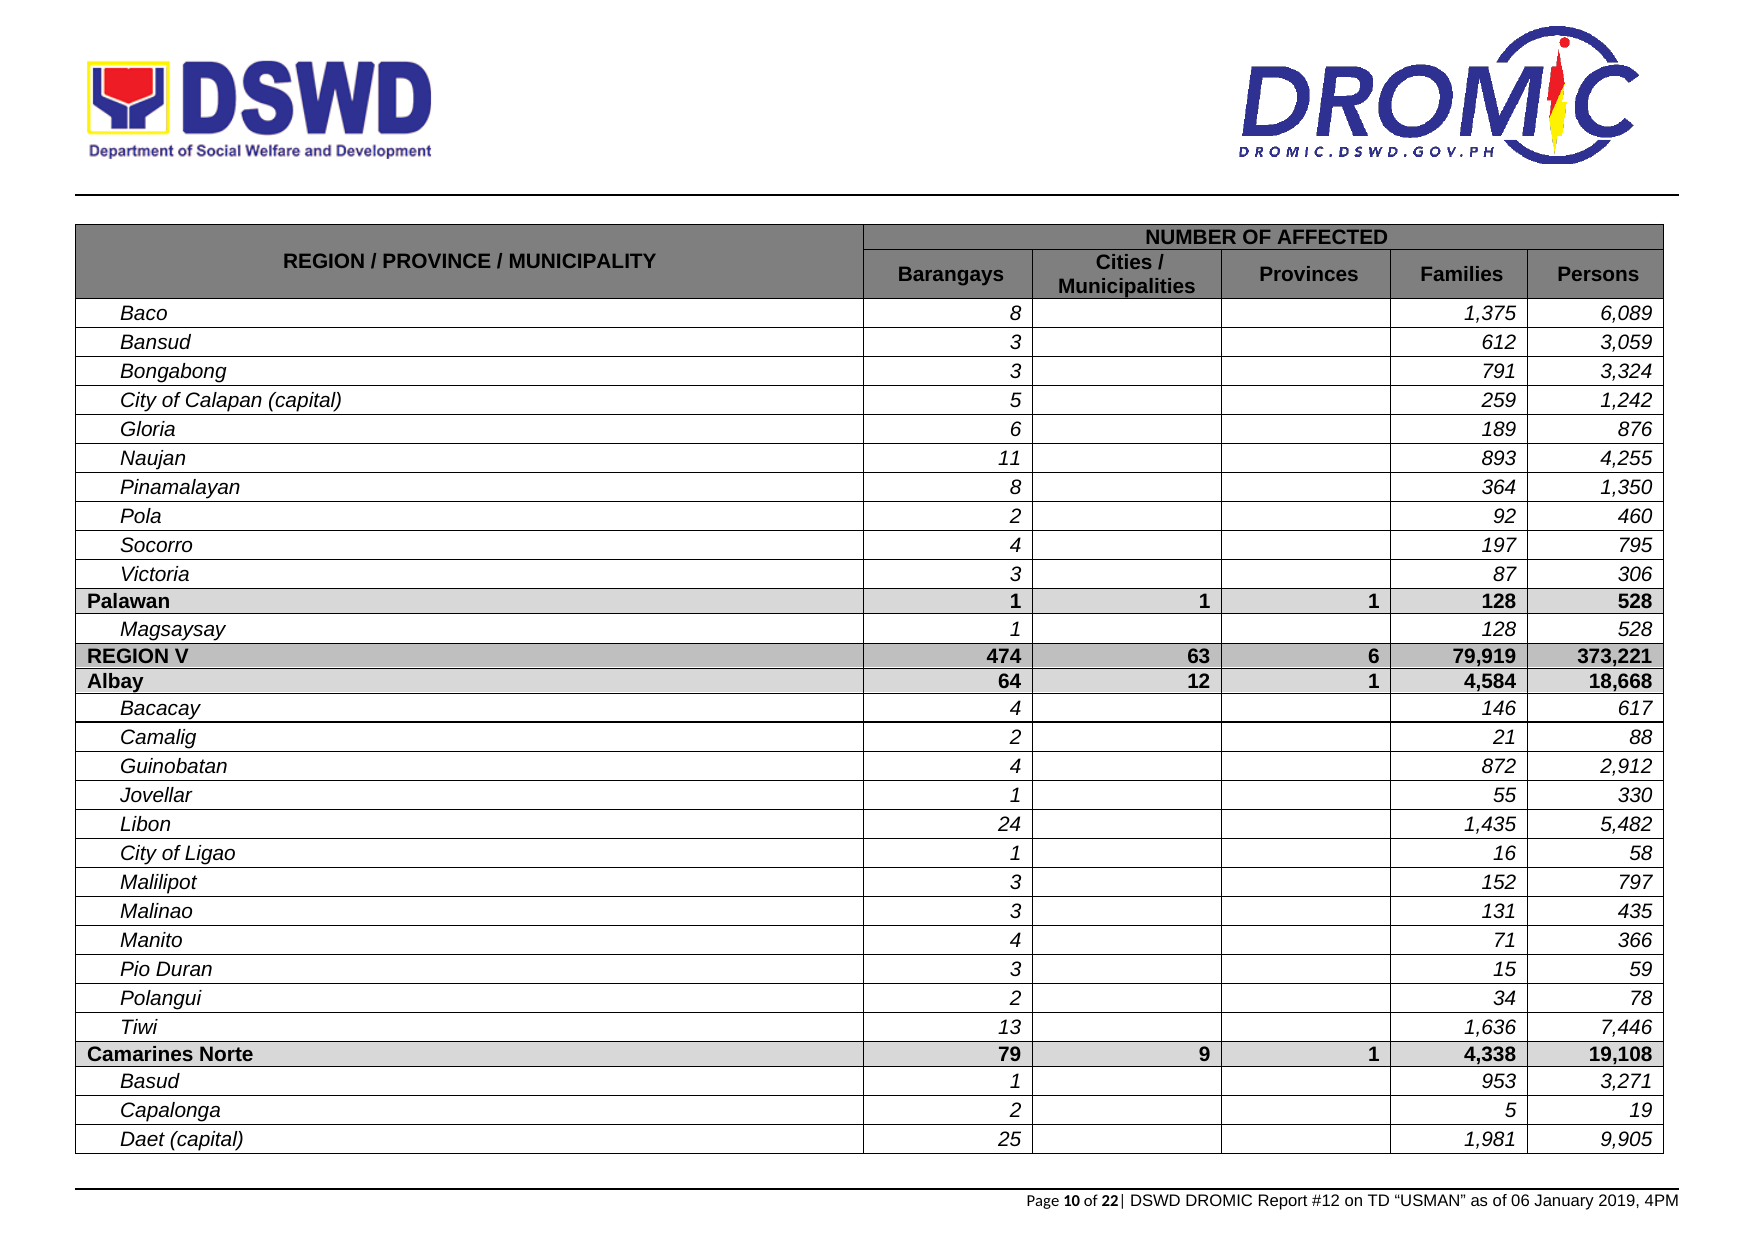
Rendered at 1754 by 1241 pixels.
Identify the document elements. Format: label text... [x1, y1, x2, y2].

table_cell Daet (capital) [109, 1125, 863, 1153]
table_cell [1222, 502, 1390, 530]
table_cell 9,905 [1528, 1125, 1663, 1153]
table_cell [1033, 984, 1221, 1012]
table_cell 7,446 [1528, 1013, 1663, 1041]
table_cell 6,089 [1528, 299, 1663, 327]
table_cell 791 [1391, 357, 1527, 385]
table_cell 259 [1391, 386, 1527, 414]
table_cell 1,981 [1391, 1125, 1527, 1153]
table_cell [1222, 897, 1390, 925]
table_cell Victoria [109, 560, 863, 588]
table_cell Capalonga [109, 1096, 863, 1124]
table_cell 5 [1391, 1096, 1527, 1124]
table_cell 2 [864, 984, 1032, 1012]
table_cell 3,324 [1528, 357, 1663, 385]
table_cell Jovellar [109, 781, 863, 809]
table_cell [76, 984, 109, 1012]
table_cell 3 [864, 897, 1032, 925]
table_cell [1033, 328, 1221, 356]
table_cell [1033, 810, 1221, 838]
table_cell [1033, 531, 1221, 559]
table_cell Socorro [109, 531, 863, 559]
table_cell 19 [1528, 1096, 1663, 1124]
table_cell 366 [1528, 926, 1663, 954]
table_cell Manito [109, 926, 863, 954]
table_cell 1 [1222, 1042, 1390, 1066]
table_cell 528 [1528, 589, 1663, 613]
table_cell [1222, 357, 1390, 385]
table_cell 34 [1391, 984, 1527, 1012]
table_cell 435 [1528, 897, 1663, 925]
table_cell 1 [1222, 589, 1390, 613]
table_cell [76, 897, 109, 925]
table_cell [1033, 897, 1221, 925]
table_cell [76, 752, 109, 779]
table_cell 5 [864, 386, 1032, 414]
table_cell 4,584 [1391, 669, 1527, 692]
table_cell [76, 810, 109, 838]
table_cell [1033, 752, 1221, 779]
table_cell [1033, 415, 1221, 443]
table_cell [76, 531, 109, 559]
table_cell 63 [1033, 644, 1221, 667]
table_cell Provinces [1222, 250, 1390, 298]
table_cell [1222, 723, 1390, 751]
table_cell Baco [109, 299, 863, 327]
table_cell 64 [864, 669, 1032, 692]
table_cell 128 [1391, 614, 1527, 642]
table_cell 16 [1391, 839, 1527, 867]
table_cell REGION V [76, 644, 863, 667]
table_cell [1222, 810, 1390, 838]
table_cell [1222, 955, 1390, 983]
table_cell [1222, 1096, 1390, 1124]
table_cell [1033, 1125, 1221, 1153]
table_cell [1222, 299, 1390, 327]
table_cell Bongabong [109, 357, 863, 385]
table_cell [76, 444, 109, 472]
table_cell [1222, 694, 1390, 721]
table_cell 876 [1528, 415, 1663, 443]
table_cell 3,271 [1528, 1067, 1663, 1095]
table_cell Malinao [109, 897, 863, 925]
table_cell 306 [1528, 560, 1663, 588]
table_cell Pio Duran [109, 955, 863, 983]
table_cell City of Ligao [109, 839, 863, 867]
table_cell 4 [864, 752, 1032, 779]
table_cell 15 [1391, 955, 1527, 983]
table_cell 1,242 [1528, 386, 1663, 414]
table_cell [76, 473, 109, 501]
table_cell [1033, 386, 1221, 414]
table_cell Malilipot [109, 868, 863, 896]
table_cell [76, 328, 109, 356]
table_cell [1222, 444, 1390, 472]
table_cell 1 [864, 781, 1032, 809]
table_cell [76, 839, 109, 867]
table_cell [76, 560, 109, 588]
table_cell [1033, 299, 1221, 327]
table_cell 893 [1391, 444, 1527, 472]
table_cell [1222, 473, 1390, 501]
table_cell 6 [1222, 644, 1390, 667]
table_cell 364 [1391, 473, 1527, 501]
table_cell 1 [864, 1067, 1032, 1095]
table_cell 11 [864, 444, 1032, 472]
table_cell 8 [864, 299, 1032, 327]
table_cell [76, 1096, 109, 1124]
table_cell 55 [1391, 781, 1527, 809]
table_cell [1033, 502, 1221, 530]
table_cell [76, 614, 109, 642]
table_cell [1222, 781, 1390, 809]
table_cell Bacacay [109, 694, 863, 721]
table_cell [76, 723, 109, 751]
picture [1231, 25, 1644, 163]
table_cell 18,668 [1528, 669, 1663, 692]
table_cell [1222, 328, 1390, 356]
table_cell 6 [864, 415, 1032, 443]
table_cell 330 [1528, 781, 1663, 809]
table_cell [76, 926, 109, 954]
table_cell Persons [1528, 250, 1663, 298]
table_cell [76, 357, 109, 385]
table_cell 2 [864, 723, 1032, 751]
table_cell [76, 502, 109, 530]
table_cell Camarines Norte [76, 1042, 863, 1066]
table_cell 131 [1391, 897, 1527, 925]
table_cell 79 [864, 1042, 1032, 1066]
table_cell 59 [1528, 955, 1663, 983]
table_cell [76, 781, 109, 809]
table_cell 2,912 [1528, 752, 1663, 779]
table_cell [1033, 955, 1221, 983]
table_cell Pinamalayan [109, 473, 863, 501]
table_cell 612 [1391, 328, 1527, 356]
table_cell 3 [864, 328, 1032, 356]
picture [75, 58, 444, 164]
table_cell [1222, 1067, 1390, 1095]
table_cell [76, 1013, 109, 1041]
table_cell [1222, 531, 1390, 559]
table_cell [1222, 614, 1390, 642]
table_cell 1 [864, 839, 1032, 867]
table_cell [1222, 984, 1390, 1012]
table_cell 21 [1391, 723, 1527, 751]
table_cell Cities / Municipalities [1033, 250, 1221, 298]
table_cell 3 [864, 357, 1032, 385]
table_cell 3 [864, 955, 1032, 983]
table_cell [1033, 694, 1221, 721]
table_cell 4 [864, 531, 1032, 559]
table_cell [1222, 1125, 1390, 1153]
table_cell Barangays [864, 250, 1032, 298]
table_cell 797 [1528, 868, 1663, 896]
table_cell Polangui [109, 984, 863, 1012]
table_cell Libon [109, 810, 863, 838]
table_cell [1033, 473, 1221, 501]
table_cell Naujan [109, 444, 863, 472]
table_cell 795 [1528, 531, 1663, 559]
table_cell [1222, 926, 1390, 954]
table_header REGION / PROVINCE / MUNICIPALITY [76, 225, 863, 298]
table_cell 1 [864, 614, 1032, 642]
table_cell [1033, 1067, 1221, 1095]
table_cell Families [1391, 250, 1527, 298]
table_cell [1222, 386, 1390, 414]
table_cell 8 [864, 473, 1032, 501]
table_cell 528 [1528, 614, 1663, 642]
table_cell 152 [1391, 868, 1527, 896]
table_cell 189 [1391, 415, 1527, 443]
table_cell [1033, 781, 1221, 809]
table_cell 1 [1222, 669, 1390, 692]
table_cell 1,435 [1391, 810, 1527, 838]
table_cell Albay [76, 669, 863, 692]
table_cell 146 [1391, 694, 1527, 721]
table_cell [1033, 1013, 1221, 1041]
table_cell Magsaysay [109, 614, 863, 642]
table_cell [1222, 560, 1390, 588]
table_cell [1033, 839, 1221, 867]
table_cell [1222, 868, 1390, 896]
table_cell 5,482 [1528, 810, 1663, 838]
table_cell Camalig [109, 723, 863, 751]
table_cell 1,375 [1391, 299, 1527, 327]
table_cell 79,919 [1391, 644, 1527, 667]
table_cell [1033, 1096, 1221, 1124]
table_cell [76, 1125, 109, 1153]
table_cell 58 [1528, 839, 1663, 867]
table_cell [1033, 868, 1221, 896]
table_cell [76, 955, 109, 983]
table_cell [76, 1067, 109, 1095]
table_cell 2 [864, 1096, 1032, 1124]
table_cell Basud [109, 1067, 863, 1095]
table_cell [1033, 614, 1221, 642]
table_cell 4,338 [1391, 1042, 1527, 1066]
table_cell [1222, 415, 1390, 443]
table_cell [1033, 560, 1221, 588]
table_cell Tiwi [109, 1013, 863, 1041]
table_cell 373,221 [1528, 644, 1663, 667]
table_cell 87 [1391, 560, 1527, 588]
table_cell [1222, 1013, 1390, 1041]
table_cell 19,108 [1528, 1042, 1663, 1066]
table_cell 128 [1391, 589, 1527, 613]
table_cell 460 [1528, 502, 1663, 530]
table_cell 9 [1033, 1042, 1221, 1066]
table_cell 71 [1391, 926, 1527, 954]
table_cell 474 [864, 644, 1032, 667]
table_cell 3,059 [1528, 328, 1663, 356]
table_cell 4 [864, 926, 1032, 954]
table_cell 1 [1033, 589, 1221, 613]
table_cell 617 [1528, 694, 1663, 721]
table_cell 2 [864, 502, 1032, 530]
table_cell Gloria [109, 415, 863, 443]
table_cell 3 [864, 560, 1032, 588]
table_cell [76, 868, 109, 896]
table_cell [1033, 926, 1221, 954]
table_cell 88 [1528, 723, 1663, 751]
table_cell 953 [1391, 1067, 1527, 1095]
table_cell [76, 386, 109, 414]
table_cell [1222, 839, 1390, 867]
table_cell 4 [864, 694, 1032, 721]
table_header NUMBER OF AFFECTED [864, 225, 1663, 249]
table_cell [76, 415, 109, 443]
table_cell Bansud [109, 328, 863, 356]
table_cell [76, 299, 109, 327]
table_cell 12 [1033, 669, 1221, 692]
table_cell [1033, 357, 1221, 385]
table_cell 25 [864, 1125, 1032, 1153]
table_cell Palawan [76, 589, 863, 613]
table_cell [1033, 723, 1221, 751]
table_cell 3 [864, 868, 1032, 896]
table_cell 78 [1528, 984, 1663, 1012]
table_cell 197 [1391, 531, 1527, 559]
table_cell Pola [109, 502, 863, 530]
table_cell City of Calapan (capital) [109, 386, 863, 414]
table_cell 872 [1391, 752, 1527, 779]
table_cell [1033, 444, 1221, 472]
table_cell 1,636 [1391, 1013, 1527, 1041]
table_cell 92 [1391, 502, 1527, 530]
table_cell 1 [864, 589, 1032, 613]
table_cell 13 [864, 1013, 1032, 1041]
table_cell 4,255 [1528, 444, 1663, 472]
table_cell [1222, 752, 1390, 779]
table_cell 1,350 [1528, 473, 1663, 501]
table_cell 24 [864, 810, 1032, 838]
table_cell Guinobatan [109, 752, 863, 779]
table_cell [76, 694, 109, 721]
